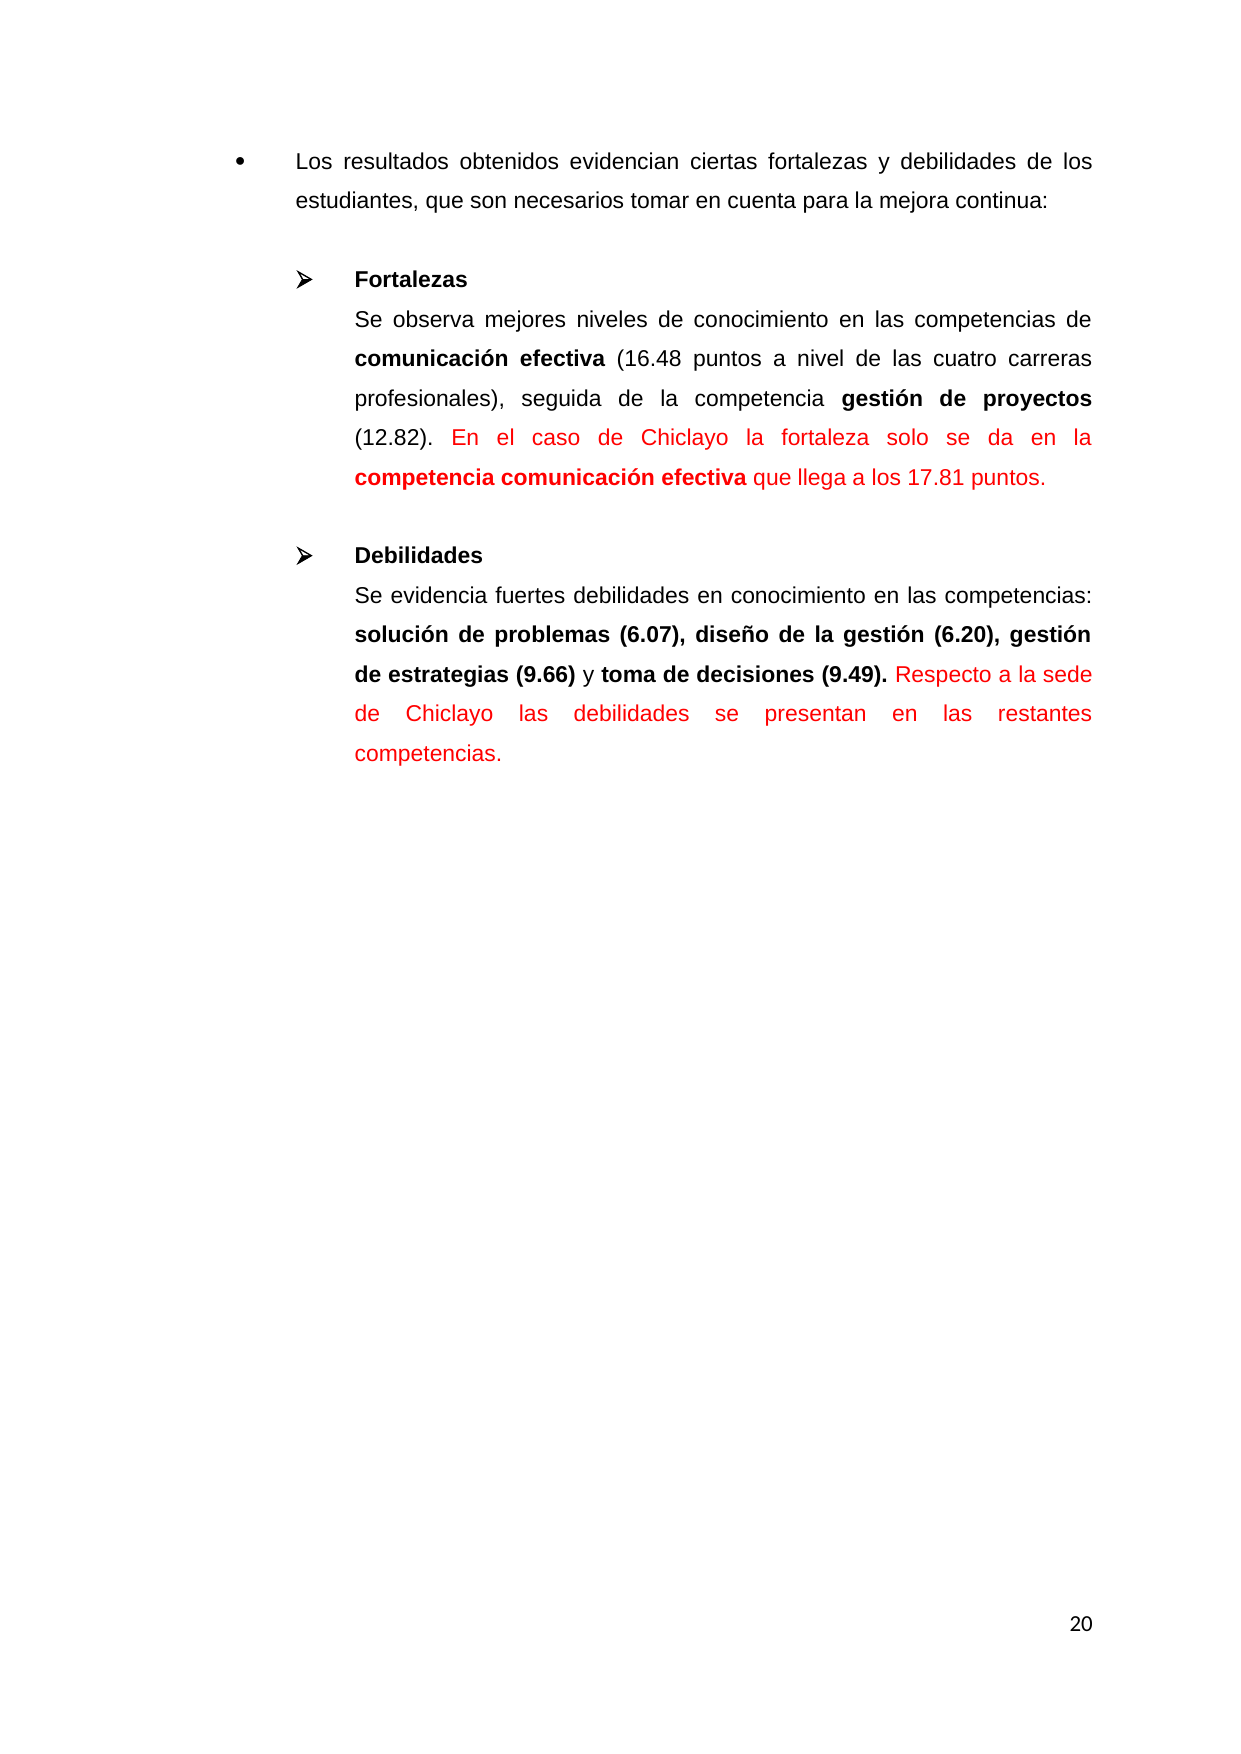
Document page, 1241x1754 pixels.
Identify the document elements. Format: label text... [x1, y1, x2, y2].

list Debilidades [295, 542, 1092, 569]
list Los resultados obtenidos evidencian ciertas fortalezas y debilidades de los estudiantes, que son necesarios tomar en cuenta para la mejora continua: [236, 148, 1092, 213]
list Fortalezas [295, 266, 1092, 292]
text Se observa mejores niveles de conocimiento en las competencias de comunicación efectiva (16.48 puntos a nivel de las cuatro carreras profesionales), seguida de la competencia gestión de proyectos (12.82). En el caso de Chiclayo la fortaleza solo se da en la competencia comunicación efectiva que llega a los 17.81 puntos. [354, 306, 1092, 490]
text Se evidencia fuertes debilidades en conocimiento en las competencias: solución de problemas (6.07), diseño de la gestión (6.20), gestión de estrategias (9.66) y toma de decisiones (9.49). Respecto a la sede de Chiclayo las debilidades se presentan en las restantes competencias. [354, 582, 1092, 766]
